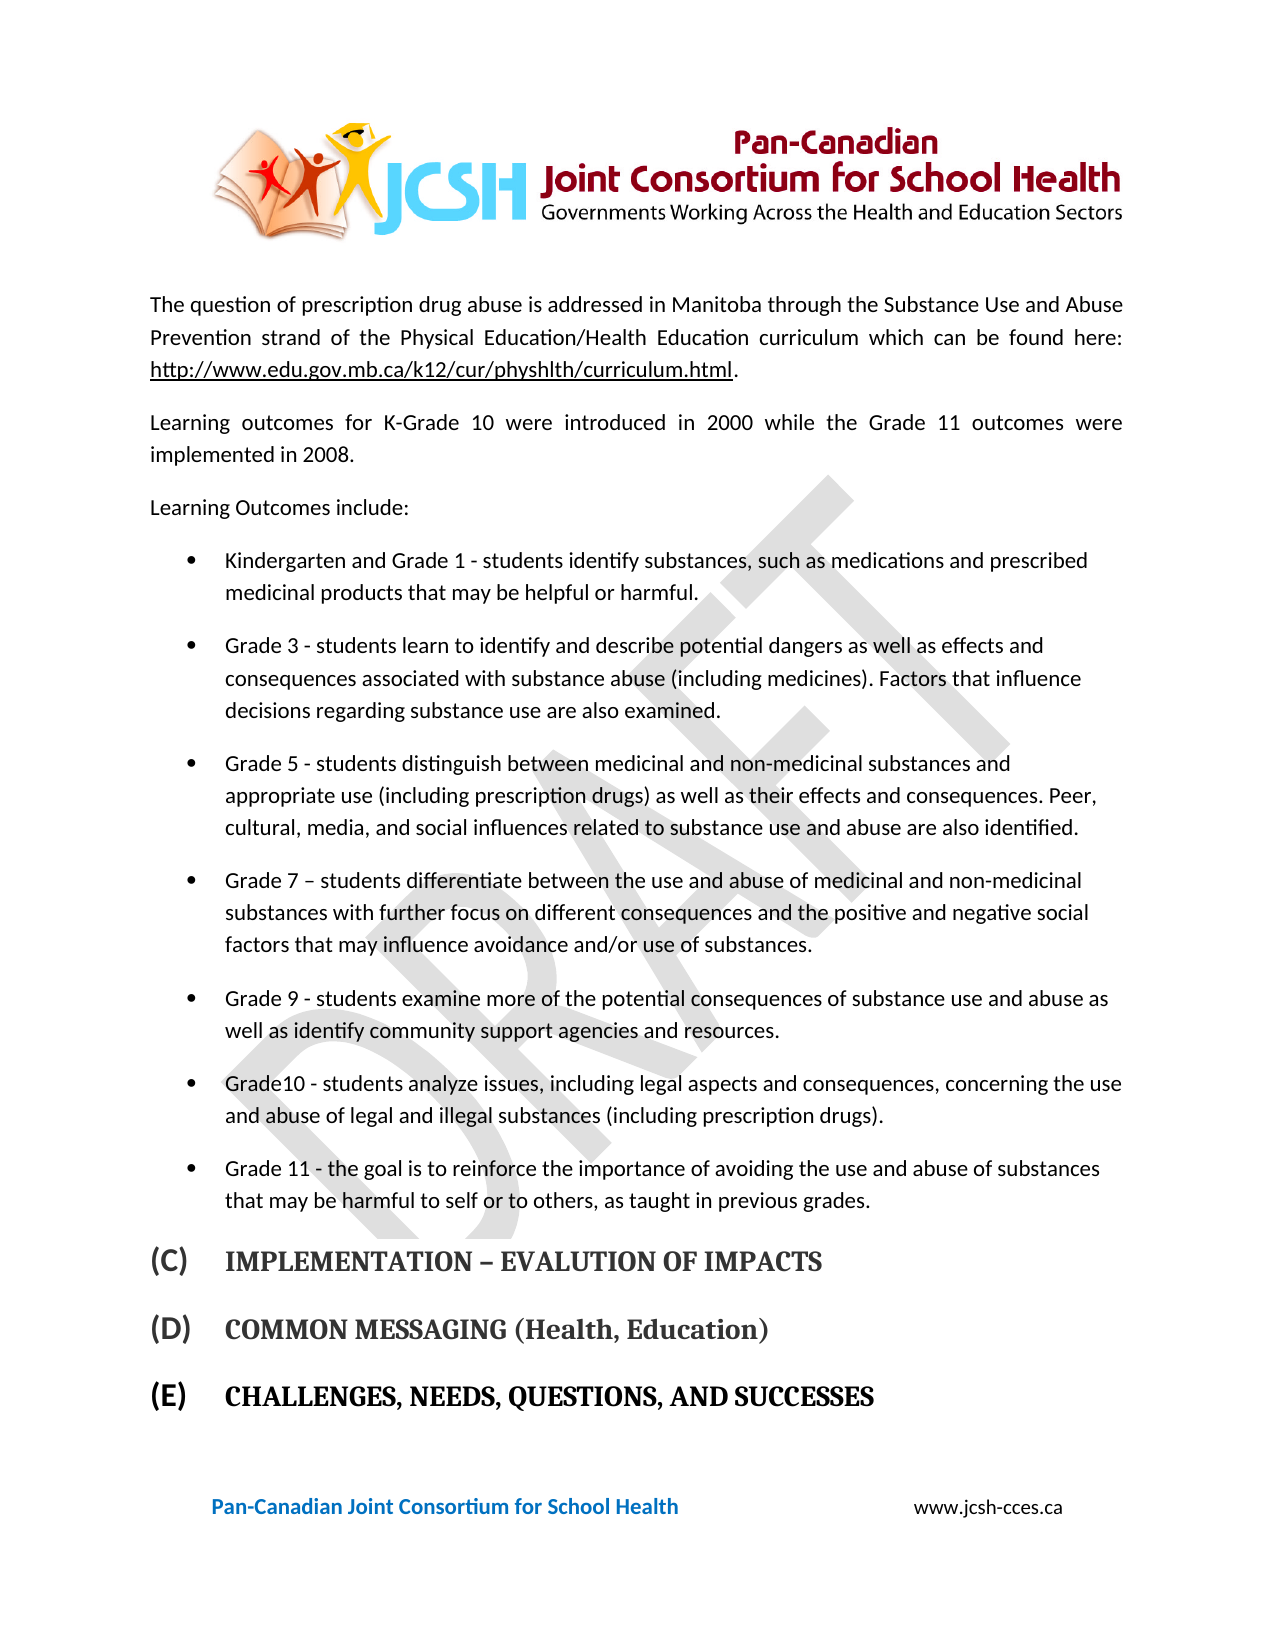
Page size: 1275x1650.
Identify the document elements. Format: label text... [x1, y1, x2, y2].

list Grade 5 - students distinguish between medicinal and non-medicinal substances and appropriate use (including prescription drugs) as well as their effects and consequences. Peer, cultural, media, and social influences related to substance use and abuse are also identified. [187, 749, 1125, 841]
list Grade10 - students analyze issues, including legal aspects and consequences, concerning the use and abuse of legal and illegal substances (including prescription drugs). [187, 1069, 1125, 1129]
list Grade 3 - students learn to identify and describe potential dangers as well as effects and consequences associated with substance abuse (including medicines). Factors that influence decisions regarding substance use are also examined. [187, 631, 1125, 724]
list COMMON MESSAGING (Health, Education) [150, 1307, 1125, 1348]
list IMPLEMENTATION – EVALUTION OF IMPACTS [150, 1239, 1125, 1280]
list Grade 11 - the goal is to reinforce the importance of avoiding the use and abuse of substances that may be harmful to self or to others, as taught in previous grades. [187, 1154, 1125, 1214]
text Learning outcomes for K-Grade 10 were introduced in 2000 while the Grade 11 outcomes were implemented in 2008. [150, 408, 1125, 468]
list Grade 9 - students examine more of the potential consequences of substance use and abuse as well as identify community support agencies and resources. [187, 984, 1125, 1044]
text The question of prescription drug abuse is addressed in Manitoba through the Substance Use and Abuse Prevention strand of the Physical Education/Health Education curriculum which can be found here: http://www.edu.gov.mb.ca/k12/cur/physhlth/curriculum.html. [150, 291, 1125, 383]
list CHALLENGES, NEEDS, QUESTIONS, AND SUCCESSES [150, 1374, 1125, 1415]
list Kindergarten and Grade 1 - students identify substances, such as medications and prescribed medicinal products that may be helpful or harmful. [187, 546, 1125, 606]
list Grade 7 – students differentiate between the use and abuse of medicinal and non-medicinal substances with further focus on different consequences and the positive and negative social factors that may influence avoidance and/or use of substances. [187, 866, 1125, 959]
picture [150, 75, 1125, 291]
text Learning Outcomes include: [150, 493, 1125, 521]
